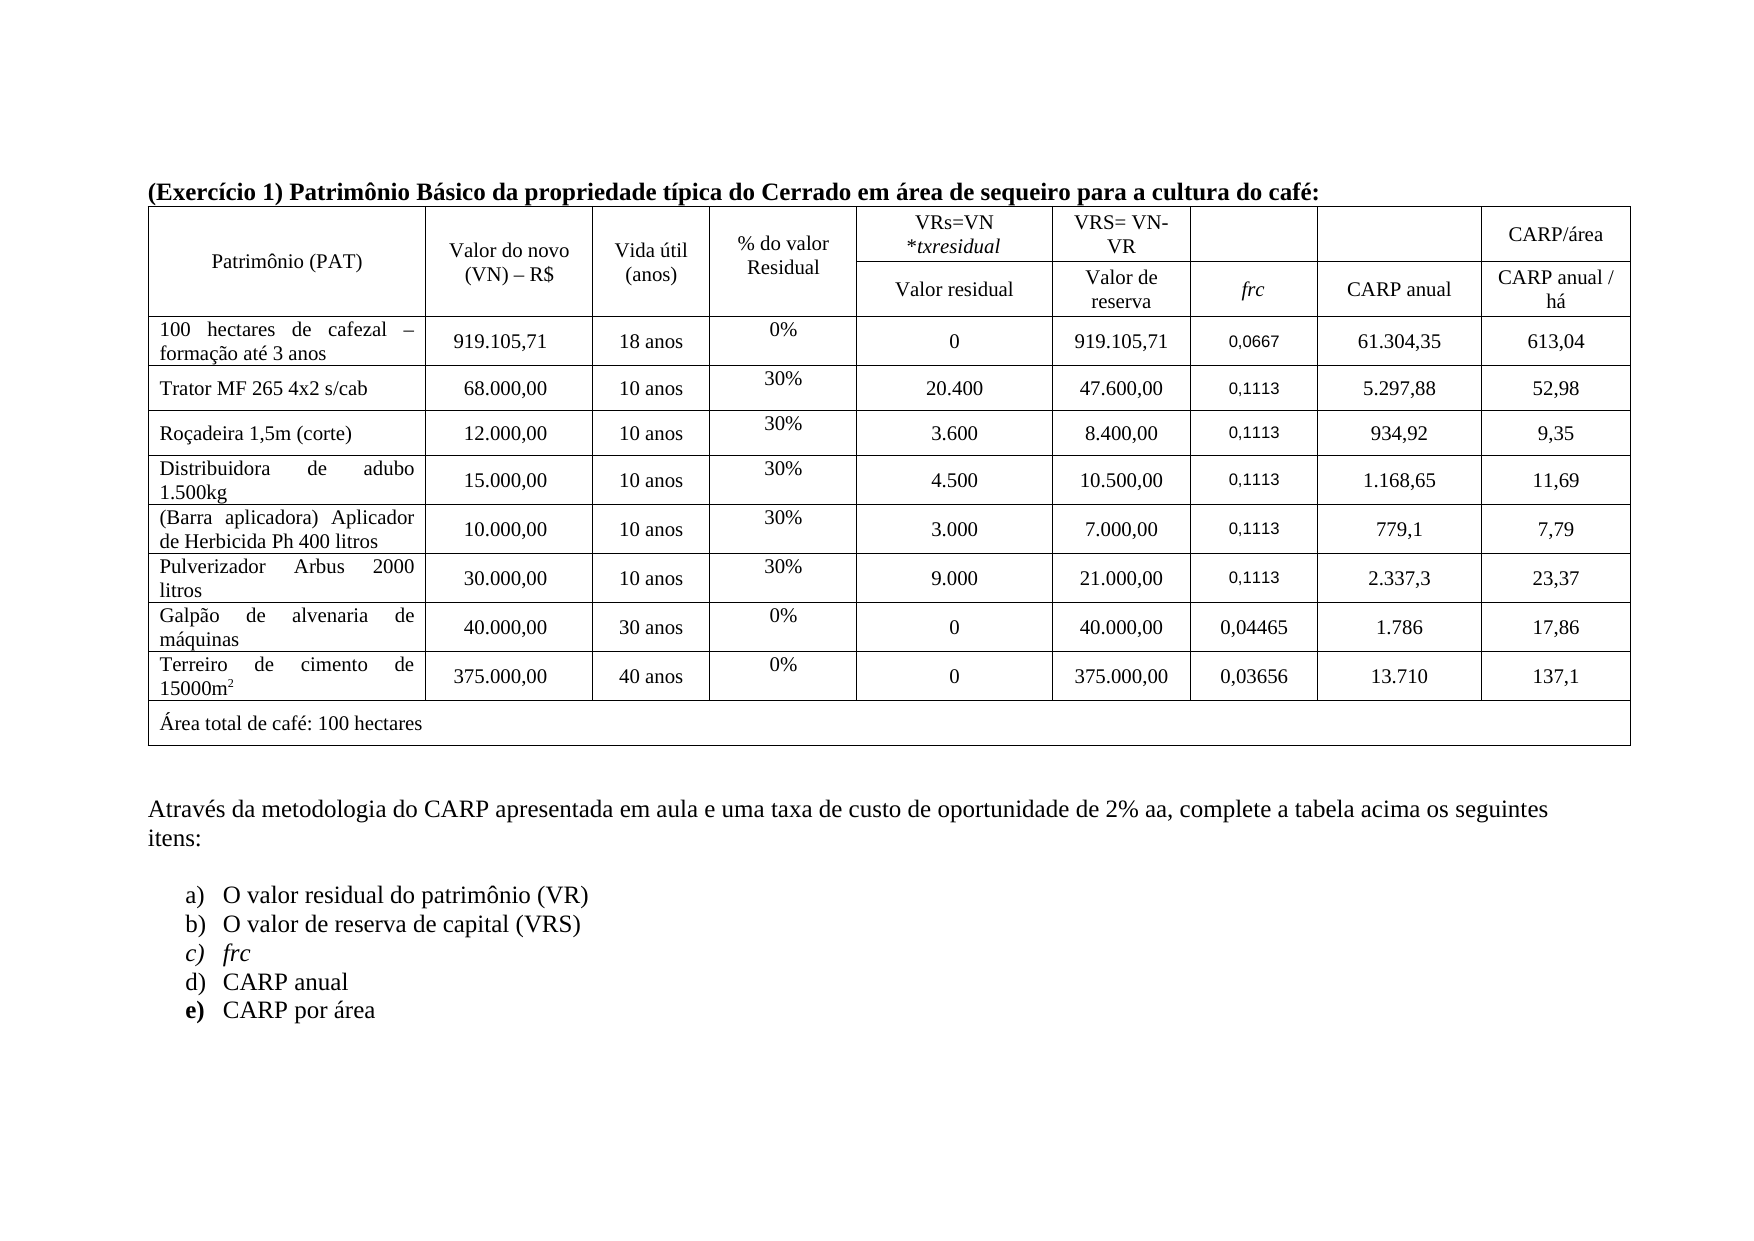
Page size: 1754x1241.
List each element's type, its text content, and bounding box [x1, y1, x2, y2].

table_cell 0% [710, 603, 856, 651]
table_cell 0% [710, 652, 856, 700]
table_cell 1.168,65 [1318, 456, 1481, 504]
table_cell 7.000,00 [1053, 505, 1190, 553]
table_cell Distribuidora de adubo 1.500kg [149, 456, 425, 504]
table_cell 0,1113 [1191, 366, 1317, 410]
table_cell 68.000,00 [426, 366, 592, 410]
table_cell frc [1191, 262, 1317, 316]
table_cell 20.400 [857, 366, 1052, 410]
list CARP anual [185, 967, 1606, 995]
table_cell 4.500 [857, 456, 1052, 504]
table_cell 10 anos [593, 505, 709, 553]
table_cell 30.000,00 [426, 554, 592, 602]
table_cell 0,1113 [1191, 456, 1317, 504]
table_cell 17,86 [1482, 603, 1630, 651]
table_cell 0,1113 [1191, 411, 1317, 454]
text Através da metodologia do CARP apresentada em aula e uma taxa de custo de oportunidade de 2% aa, complete a tabela acima os seguintes itens: [148, 794, 1606, 852]
table_cell 137,1 [1482, 652, 1630, 700]
table_cell 10 anos [593, 456, 709, 504]
table_cell 613,04 [1482, 317, 1630, 365]
table_cell Galpão de alvenaria de máquinas [149, 603, 425, 651]
table_cell 0,04465 [1191, 603, 1317, 651]
table_cell 0,1113 [1191, 554, 1317, 602]
table_cell 18 anos [593, 317, 709, 365]
table_cell 30 anos [593, 603, 709, 651]
table_cell 0,1113 [1191, 505, 1317, 553]
table_cell 30% [710, 554, 856, 602]
table_header Vida útil (anos) [593, 207, 709, 316]
table_header Valor do novo (VN) – R$ [426, 207, 592, 316]
table_cell 0 [857, 603, 1052, 651]
table_cell 10 anos [593, 366, 709, 410]
table_cell (Barra aplicadora) Aplicador de Herbicida Ph 400 litros [149, 505, 425, 553]
table_cell 11,69 [1482, 456, 1630, 504]
table_cell 23,37 [1482, 554, 1630, 602]
table_cell 15.000,00 [426, 456, 592, 504]
table_cell 12.000,00 [426, 411, 592, 454]
list frc [185, 938, 1606, 967]
table_cell 40 anos [593, 652, 709, 700]
table_header CARP/área [1482, 207, 1630, 261]
list CARP por área [185, 995, 1606, 1024]
table_header [1191, 207, 1317, 261]
table_cell 13.710 [1318, 652, 1481, 700]
table_header VRS= VN-VR [1053, 207, 1190, 261]
table_cell 0% [710, 317, 856, 365]
table_cell 9.000 [857, 554, 1052, 602]
table_cell Roçadeira 1,5m (corte) [149, 411, 425, 454]
table_cell CARP anual [1318, 262, 1481, 316]
table_cell 3.600 [857, 411, 1052, 454]
table_cell 40.000,00 [1053, 603, 1190, 651]
table_cell Valor residual [857, 262, 1052, 316]
table_cell 10 anos [593, 554, 709, 602]
table_cell 8.400,00 [1053, 411, 1190, 454]
table_cell 10 anos [593, 411, 709, 454]
table_cell 3.000 [857, 505, 1052, 553]
table_cell 30% [710, 456, 856, 504]
table_cell Trator MF 265 4x2 s/cab [149, 366, 425, 410]
table_header % do valor Residual [710, 207, 856, 316]
table_cell 30% [710, 411, 856, 454]
table_header Patrimônio (PAT) [149, 207, 425, 316]
table_cell 10.500,00 [1053, 456, 1190, 504]
table_cell 375.000,00 [1053, 652, 1190, 700]
table_cell 0 [857, 317, 1052, 365]
table_cell 0,0667 [1191, 317, 1317, 365]
table_cell 47.600,00 [1053, 366, 1190, 410]
table_cell 2.337,3 [1318, 554, 1481, 602]
table_cell Área total de café: 100 hectares [149, 701, 1630, 745]
table_cell 100 hectares de cafezal – formação até 3 anos [149, 317, 425, 365]
table_cell 919.105,71 [426, 317, 592, 365]
table_cell 779,1 [1318, 505, 1481, 553]
table_cell 30% [710, 366, 856, 410]
table_cell Terreiro de cimento de 15000m2 [149, 652, 425, 700]
table_cell 0,03656 [1191, 652, 1317, 700]
table_cell CARP anual / há [1482, 262, 1630, 316]
table_cell 61.304,35 [1318, 317, 1481, 365]
table_cell 21.000,00 [1053, 554, 1190, 602]
table_cell 40.000,00 [426, 603, 592, 651]
table_cell 375.000,00 [426, 652, 592, 700]
table_cell 7,79 [1482, 505, 1630, 553]
table_cell 9,35 [1482, 411, 1630, 454]
table_cell Pulverizador Arbus 2000 litros [149, 554, 425, 602]
table_header [1318, 207, 1481, 261]
table_cell 1.786 [1318, 603, 1481, 651]
table_cell 52,98 [1482, 366, 1630, 410]
table_cell 10.000,00 [426, 505, 592, 553]
table_cell 919.105,71 [1053, 317, 1190, 365]
table_cell 934,92 [1318, 411, 1481, 454]
table_cell 5.297,88 [1318, 366, 1481, 410]
table_cell Valor de reserva [1053, 262, 1190, 316]
list O valor de reserva de capital (VRS) [185, 909, 1606, 938]
list O valor residual do patrimônio (VR) [185, 880, 1606, 909]
text (Exercício 1) Patrimônio Básico da propriedade típica do Cerrado em área de sequeiro para a cultura do café: [148, 177, 1606, 206]
table_cell 0 [857, 652, 1052, 700]
table_header VRs=VN*txresidual [857, 207, 1052, 261]
table_cell 30% [710, 505, 856, 553]
